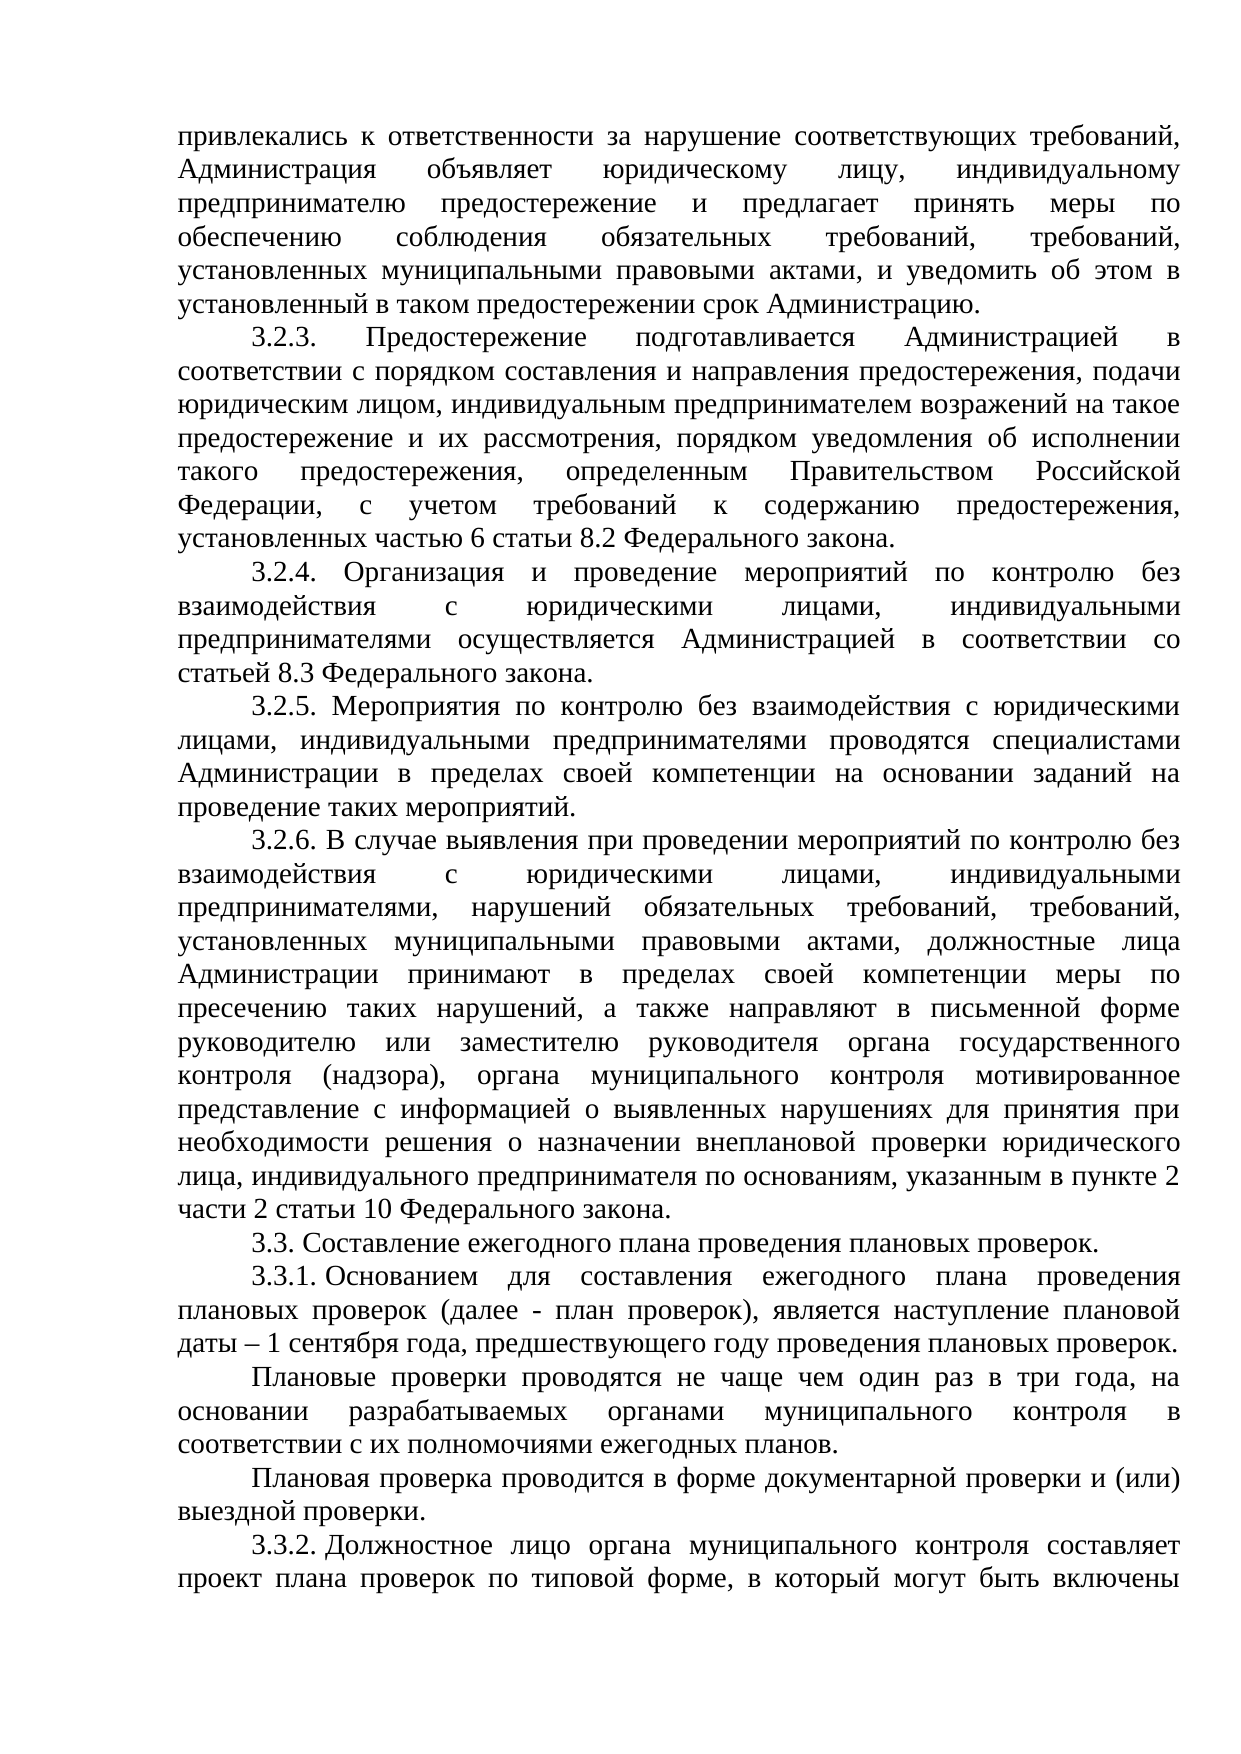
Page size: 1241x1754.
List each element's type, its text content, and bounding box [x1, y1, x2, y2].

text 3.2.3. Предостережение подготавливается Администрацией в соответствии с порядком составления и направления предостережения, подачи юридическим лицом, индивидуальным предпринимателем возражений на такое предостережение и их рассмотрения, порядком уведомления об исполнении такого предостережения, определенным Правительством Российской Федерации, с учетом требований к содержанию предостережения, установленных частью 6 статьи 8.2 Федерального закона. [177, 319, 1181, 554]
text 3.2.6. В случае выявления при проведении мероприятий по контролю без взаимодействия с юридическими лицами, индивидуальными предпринимателями, нарушений обязательных требований, требований, установленных муниципальными правовыми актами, должностные лица Администрации принимают в пределах своей компетенции меры по пресечению таких нарушений, а также направляют в письменной форме руководителю или заместителю руководителя органа государственного контроля (надзора), органа муниципального контроля мотивированное представление с информацией о выявленных нарушениях для принятия при необходимости решения о назначении внеплановой проверки юридического лица, индивидуального предпринимателя по основаниям, указанным в пункте 2 части 2 статьи 10 Федерального закона. [177, 822, 1181, 1225]
text Плановые проверки проводятся не чаще чем один раз в три года, на основании разрабатываемых органами муниципального контроля в соответствии с их полномочиями ежегодных планов. [177, 1359, 1181, 1460]
text 3.2.5. Мероприятия по контролю без взаимодействия с юридическими лицами, индивидуальными предпринимателями проводятся специалистами Администрации в пределах своей компетенции на основании заданий на проведение таких мероприятий. [177, 688, 1181, 822]
text 3.2.4. Организация и проведение мероприятий по контролю без взаимодействия с юридическими лицами, индивидуальными предпринимателями осуществляется Администрацией в соответствии со статьей 8.3 Федерального закона. [177, 554, 1181, 688]
text 3.3. Составление ежегодного плана проведения плановых проверок. [177, 1225, 1181, 1258]
text Плановая проверка проводится в форме документарной проверки и (или) выездной проверки. [177, 1460, 1181, 1527]
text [177, 118, 1181, 319]
text 3.3.1. Основанием для составления ежегодного плана проведения плановых проверок (далее - план проверок), является наступление плановой даты – 1 сентября года, предшествующего году проведения плановых проверок. [177, 1258, 1181, 1359]
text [177, 1527, 1181, 1594]
